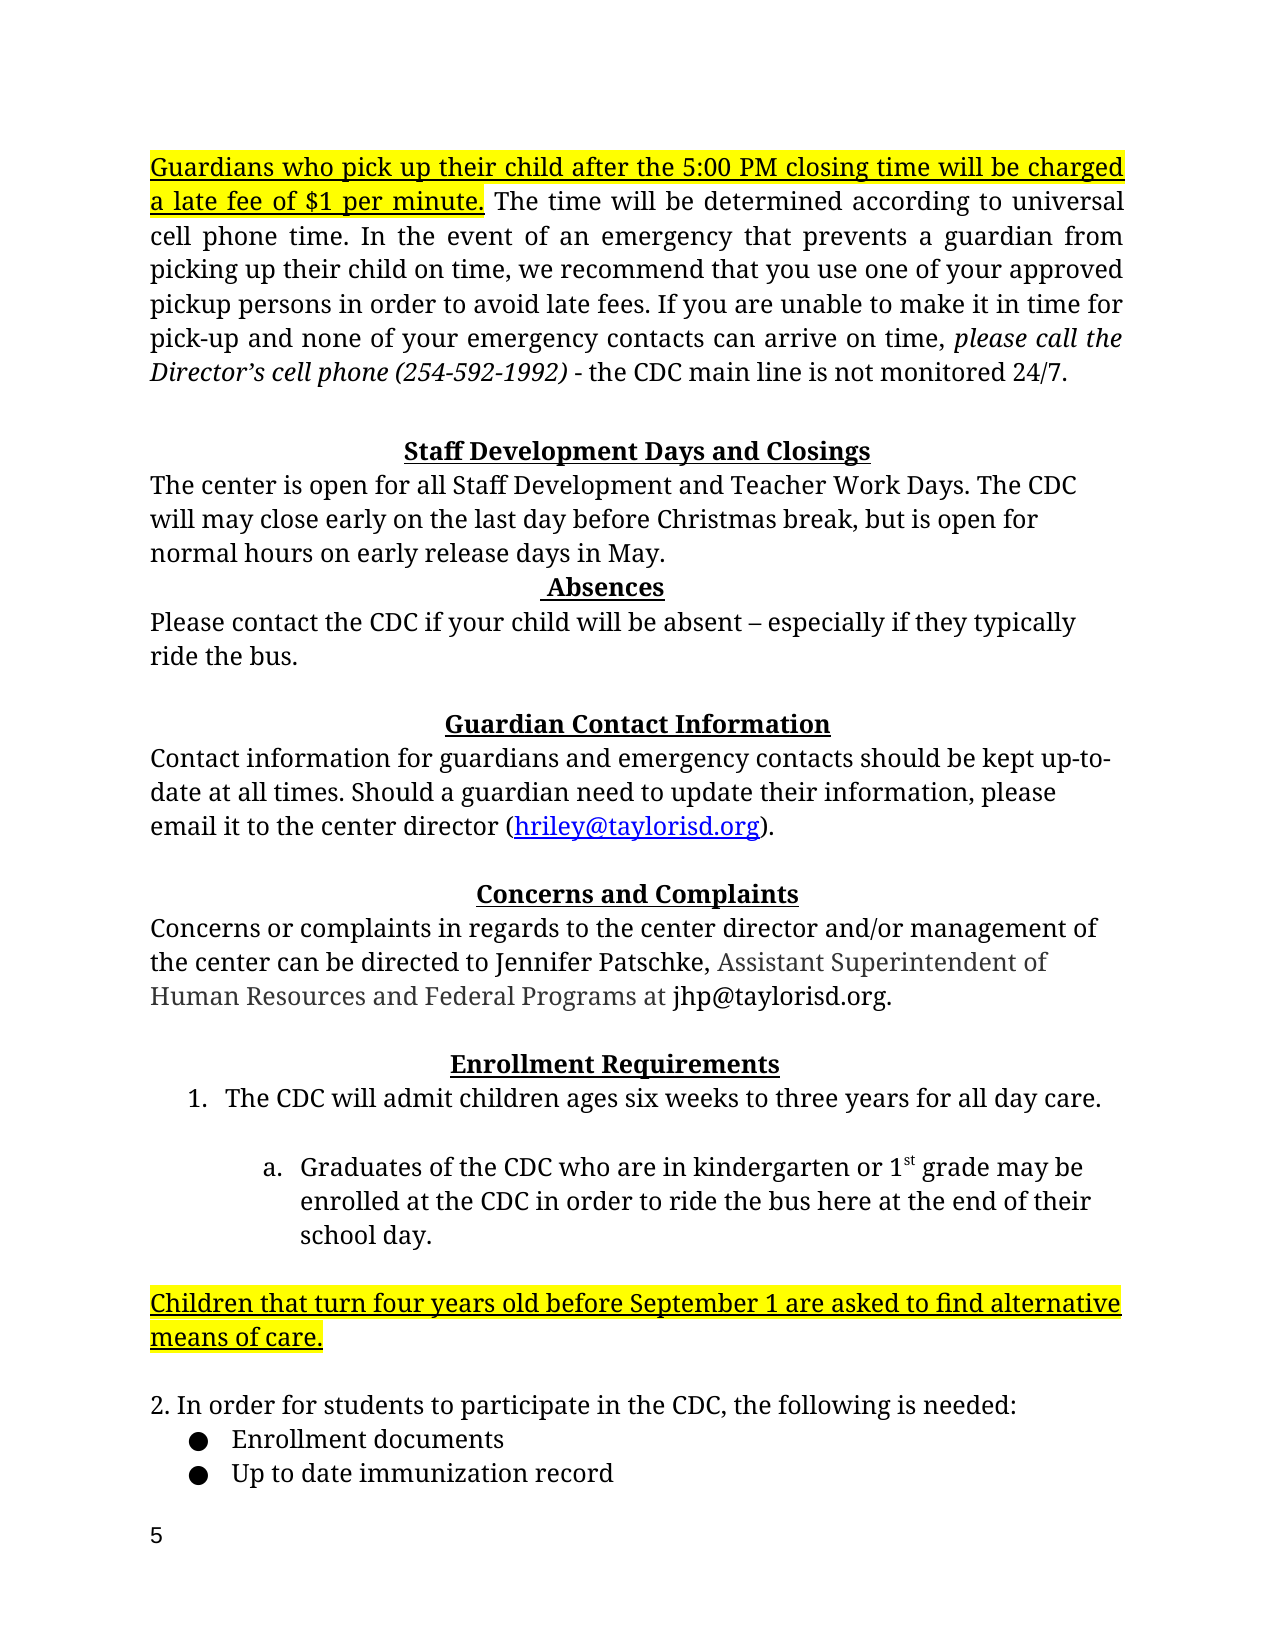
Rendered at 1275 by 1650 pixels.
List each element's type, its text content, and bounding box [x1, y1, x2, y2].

text Please contact the CDC if your child will be absent – especially if they typically ride the bus. [150, 604, 1125, 672]
list The CDC will admit children ages six weeks to three years for all day care. [187, 1081, 1125, 1115]
text Guardian Contact Information [150, 706, 1125, 740]
text Concerns or complaints in regards to the center director and/or management of the center can be directed to Jennifer Patschke, Assistant Superintendent of Human Resources and Federal Programs at jhp@taylorisd.org. [150, 911, 1125, 1013]
text Absences [525, 570, 1125, 604]
list Enrollment documents [187, 1422, 1125, 1456]
text Enrollment Requirements [375, 1047, 1125, 1081]
text Guardians who pick up their child after the 5:00 PM closing time will be charged a late fee of $1 per minute. The time will be determined according to universal cell phone time. In the event of an emergency that prevents a guardian from picking up their child on time, we recommend that you use one of your approved pickup persons in order to avoid late fees. If you are unable to make it in time for pick-up and none of your emergency contacts can arrive on time, please call the Director’s cell phone (254-592-1992) - the CDC main line is not monitored 24/7. [150, 184, 1125, 388]
text Children that turn four years old before September 1 are asked to find alternative means of care. [150, 1285, 1125, 1353]
text Concerns and Complaints [150, 877, 1125, 911]
text 2. In order for students to participate in the CDC, the following is needed: [150, 1388, 1125, 1422]
text The center is open for all Staff Development and Teacher Work Days. The CDC will may close early on the last day before Christmas break, but is open for normal hours on early release days in May. [150, 468, 1125, 570]
list Up to date immunization record [187, 1456, 1125, 1490]
text Contact information for guardians and emergency contacts should be kept up-to-date at all times. Should a guardian need to update their information, please email it to the center director (hriley@taylorisd.org). [150, 740, 1125, 843]
list Graduates of the CDC who are in kindergarten or 1st grade may be enrolled at the CDC in order to ride the bus here at the end of their school day. [262, 1149, 1125, 1251]
text Staff Development Days and Closings [150, 434, 1125, 468]
